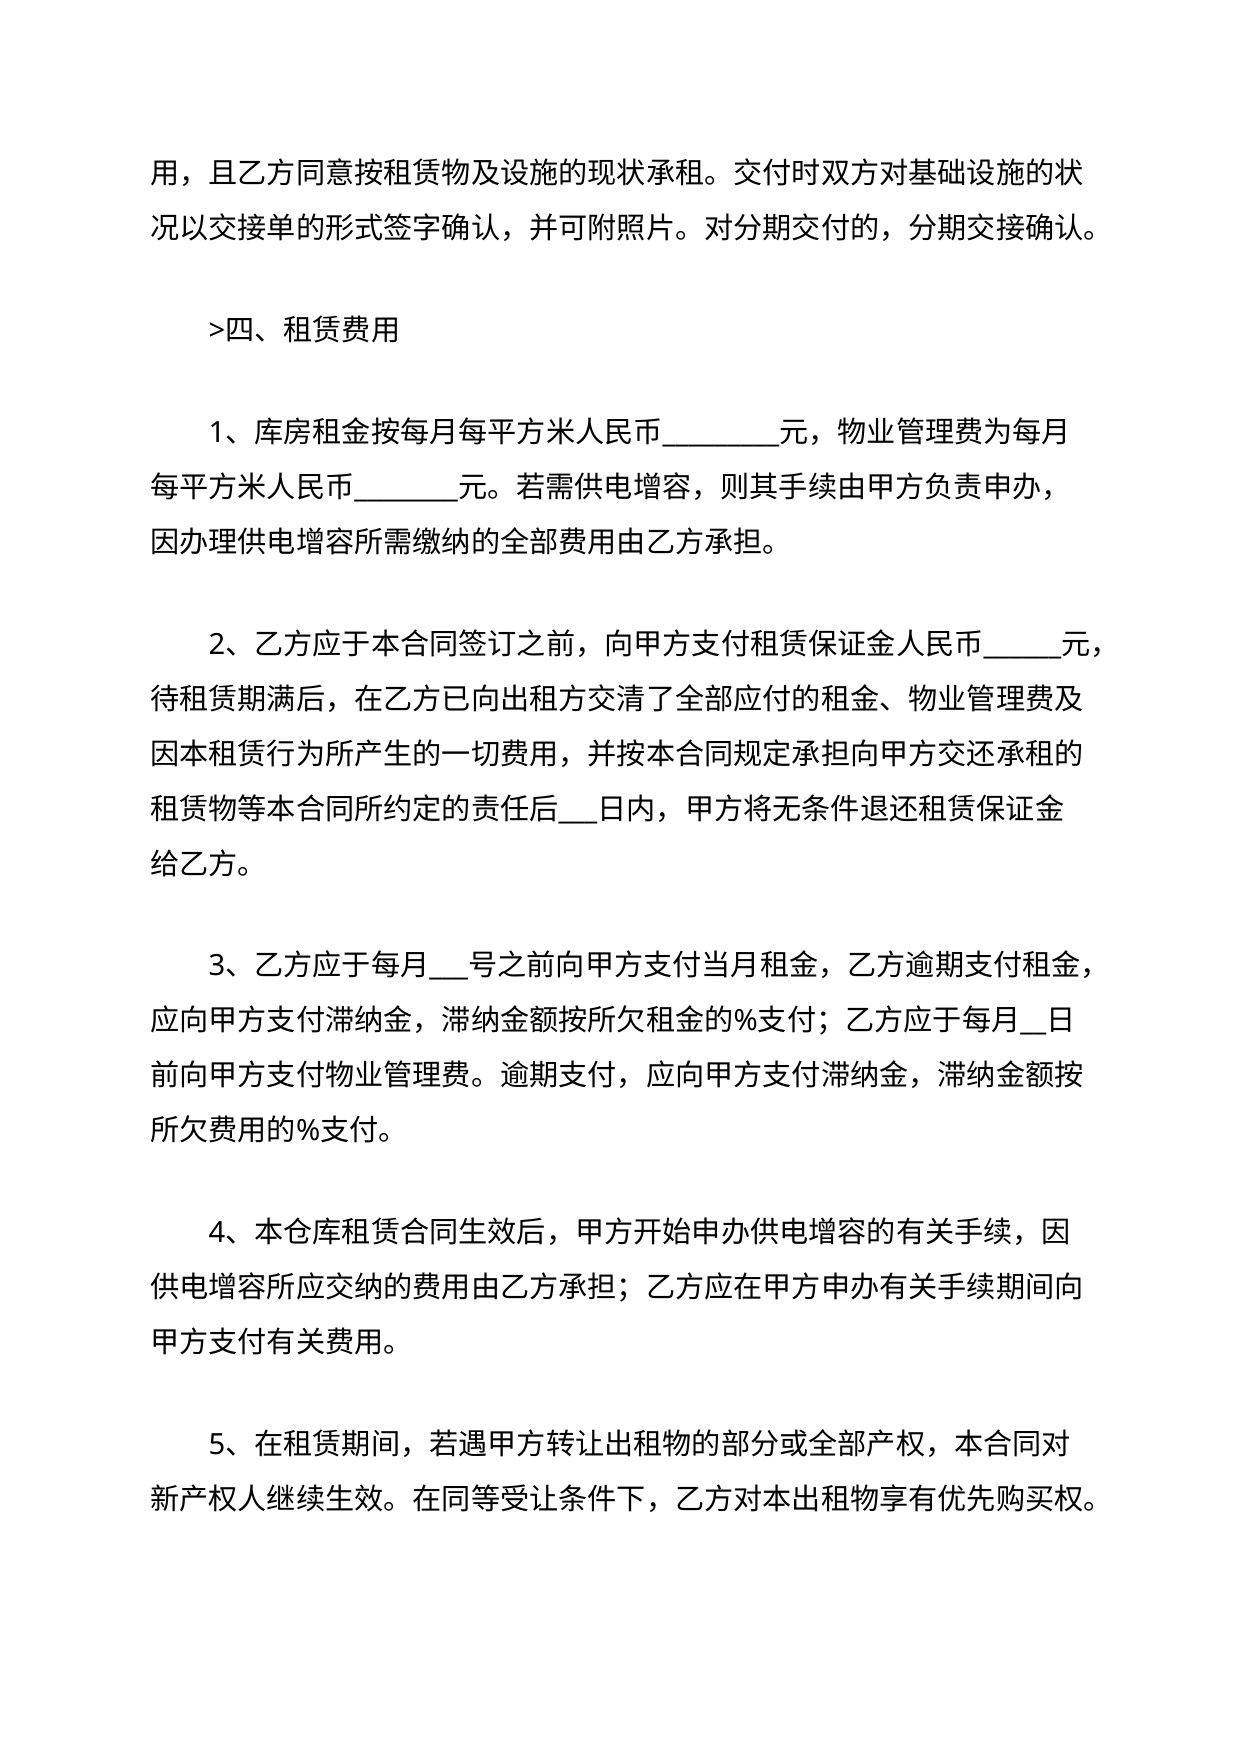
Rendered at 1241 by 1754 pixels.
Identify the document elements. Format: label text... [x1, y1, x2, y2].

text 1、库房租金按每月每平方米人民币_________元，物业管理费为每月每平方米人民币________元。若需供电增容，则其手续由甲方负责申办，因办理供电增容所需缴纳的全部费用由乙方承担。 [150, 409, 1090, 561]
text 5、在租赁期间，若遇甲方转让出租物的部分或全部产权，本合同对新产权人继续生效。在同等受让条件下，乙方对本出租物享有优先购买权。 [150, 1421, 1090, 1518]
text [150, 150, 1090, 247]
text 3、乙方应于每月___号之前向甲方支付当月租金，乙方逾期支付租金，应向甲方支付滞纳金，滞纳金额按所欠租金的%支付；乙方应于每月__日前向甲方支付物业管理费。逾期支付，应向甲方支付滞纳金，滞纳金额按所欠费用的%支付。 [150, 942, 1090, 1149]
text 2、乙方应于本合同签订之前，向甲方支付租赁保证金人民币______元，待租赁期满后，在乙方已向出租方交清了全部应付的租金、物业管理费及因本租赁行为所产生的一切费用，并按本合同规定承担向甲方交还承租的租赁物等本合同所约定的责任后___日内，甲方将无条件退还租赁保证金给乙方。 [150, 620, 1090, 882]
text >四、租赁费用 [150, 307, 1090, 349]
text 4、本仓库租赁合同生效后，甲方开始申办供电增容的有关手续，因供电增容所应交纳的费用由乙方承担；乙方应在甲方申办有关手续期间向甲方支付有关费用。 [150, 1209, 1090, 1361]
